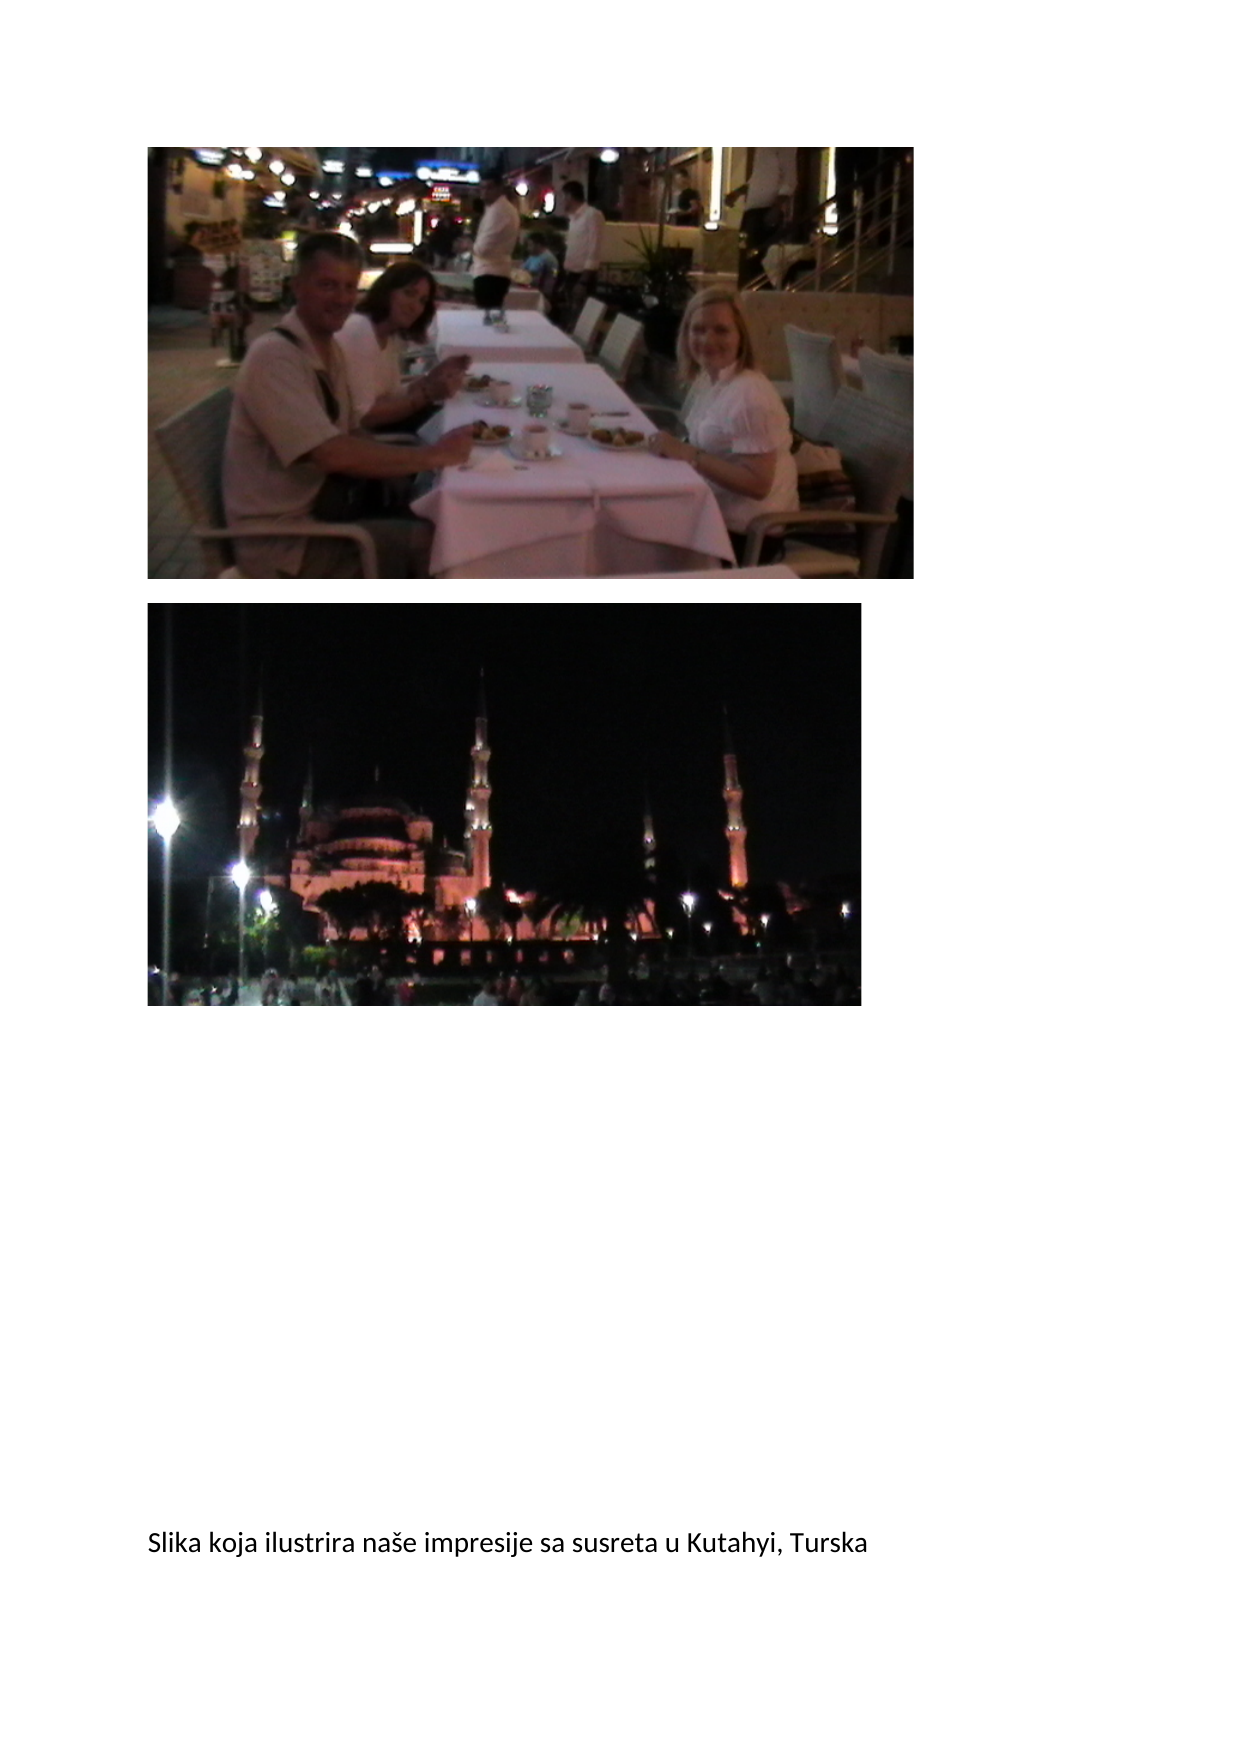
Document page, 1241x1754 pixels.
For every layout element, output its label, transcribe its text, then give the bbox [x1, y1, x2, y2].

picture [147, 603, 862, 1006]
picture [147, 147, 914, 579]
text Slika koja ilustrira naše impresije sa susreta u Kutahyi, Turska [148, 1524, 1093, 1560]
